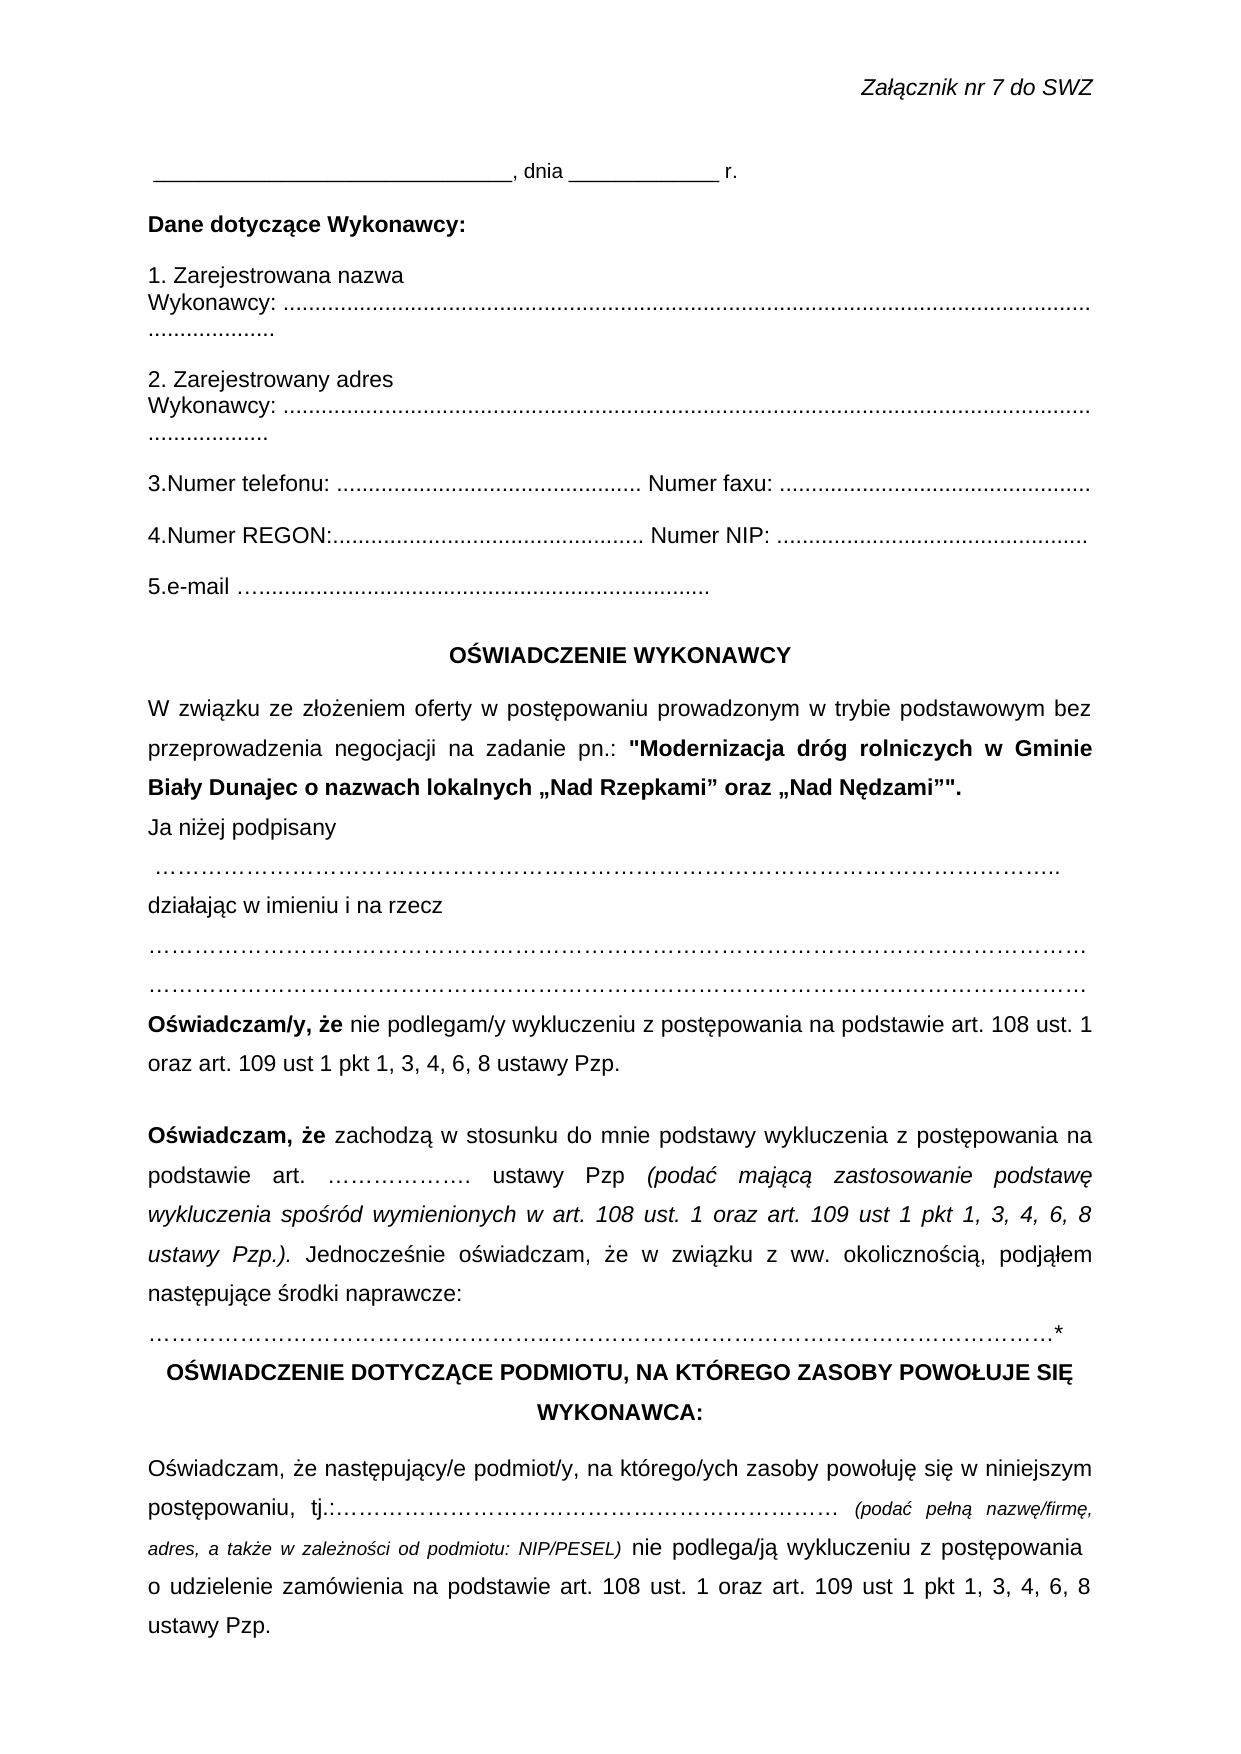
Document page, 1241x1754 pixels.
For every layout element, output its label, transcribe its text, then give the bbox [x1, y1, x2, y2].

text ……………………………………………………………………………………………………….. [148, 853, 1093, 879]
text _______________________________, dnia _____________ r. [148, 159, 1093, 183]
text 5.e-mail …....................................................................... [148, 573, 1093, 599]
text Oświadczam, że następujący/e podmiot/y, na którego/ych zasoby powołuję się w niniejszym postępowaniu, tj.:………………………………………………………… (podać pełną nazwę/firmę, adres, a także w zależności od podmiotu: NIP/PESEL) nie podlega/ją wykluczeniu z postępowania o udzielenie zamówienia na podstawie art. 108 ust. 1 oraz art. 109 ust 1 pkt 1, 3, 4, 6, 8 ustawy Pzp. [148, 1454, 1093, 1639]
text Ja niżej podpisany [148, 813, 1093, 840]
text Załącznik nr 7 do SWZ [148, 74, 1093, 100]
text W związku ze złożeniem oferty w postępowaniu prowadzonym w trybie podstawowym bez przeprowadzenia negocjacji na zadanie pn.: "Modernizacja dróg rolniczych w Gminie Biały Dunajec o nazwach lokalnych „Nad Rzepkami” oraz „Nad Nędzami”". [148, 695, 1093, 800]
text OŚWIADCZENIE DOTYCZĄCE PODMIOTU, NA KTÓREGO ZASOBY POWOŁUJE SIĘ WYKONAWCA: [148, 1359, 1093, 1425]
text Oświadczam, że zachodzą w stosunku do mnie podstawy wykluczenia z postępowania na podstawie art. ………………. ustawy Pzp (podać mającą zastosowanie podstawę wykluczenia spośród wymienionych w art. 108 ust. 1 oraz art. 109 ust 1 pkt 1, 3, 4, 6, 8 ustawy Pzp.). Jednocześnie oświadczam, że w związku z ww. okolicznością, podjąłem następujące środki naprawcze: [148, 1122, 1093, 1306]
text 2. Zarejestrowany adres Wykonawcy: .................................................................................................................................................. [148, 366, 1093, 445]
text działając w imieniu i na rzecz [148, 892, 1093, 919]
text ……………………………………………..…………………………………………………………* [148, 1319, 1093, 1346]
text OŚWIADCZENIE WYKONAWCY [148, 642, 1093, 669]
text 3.Numer telefonu: ................................................ Numer faxu: ................................................. [148, 470, 1093, 497]
text Dane dotyczące Wykonawcy: [148, 211, 1093, 237]
text 1. Zarejestrowana nazwa Wykonawcy: ................................................................................................................................................... [148, 262, 1093, 341]
text 4.Numer REGON:................................................. Numer NIP: ................................................. [148, 522, 1093, 548]
text ………………………………………………………………………………………………………………………………………………………………………………………………………………………… [148, 932, 1093, 998]
text Oświadczam/y, że nie podlegam/y wykluczeniu z postępowania na podstawie art. 108 ust. 1 oraz art. 109 ust 1 pkt 1, 3, 4, 6, 8 ustawy Pzp. [148, 1011, 1093, 1077]
